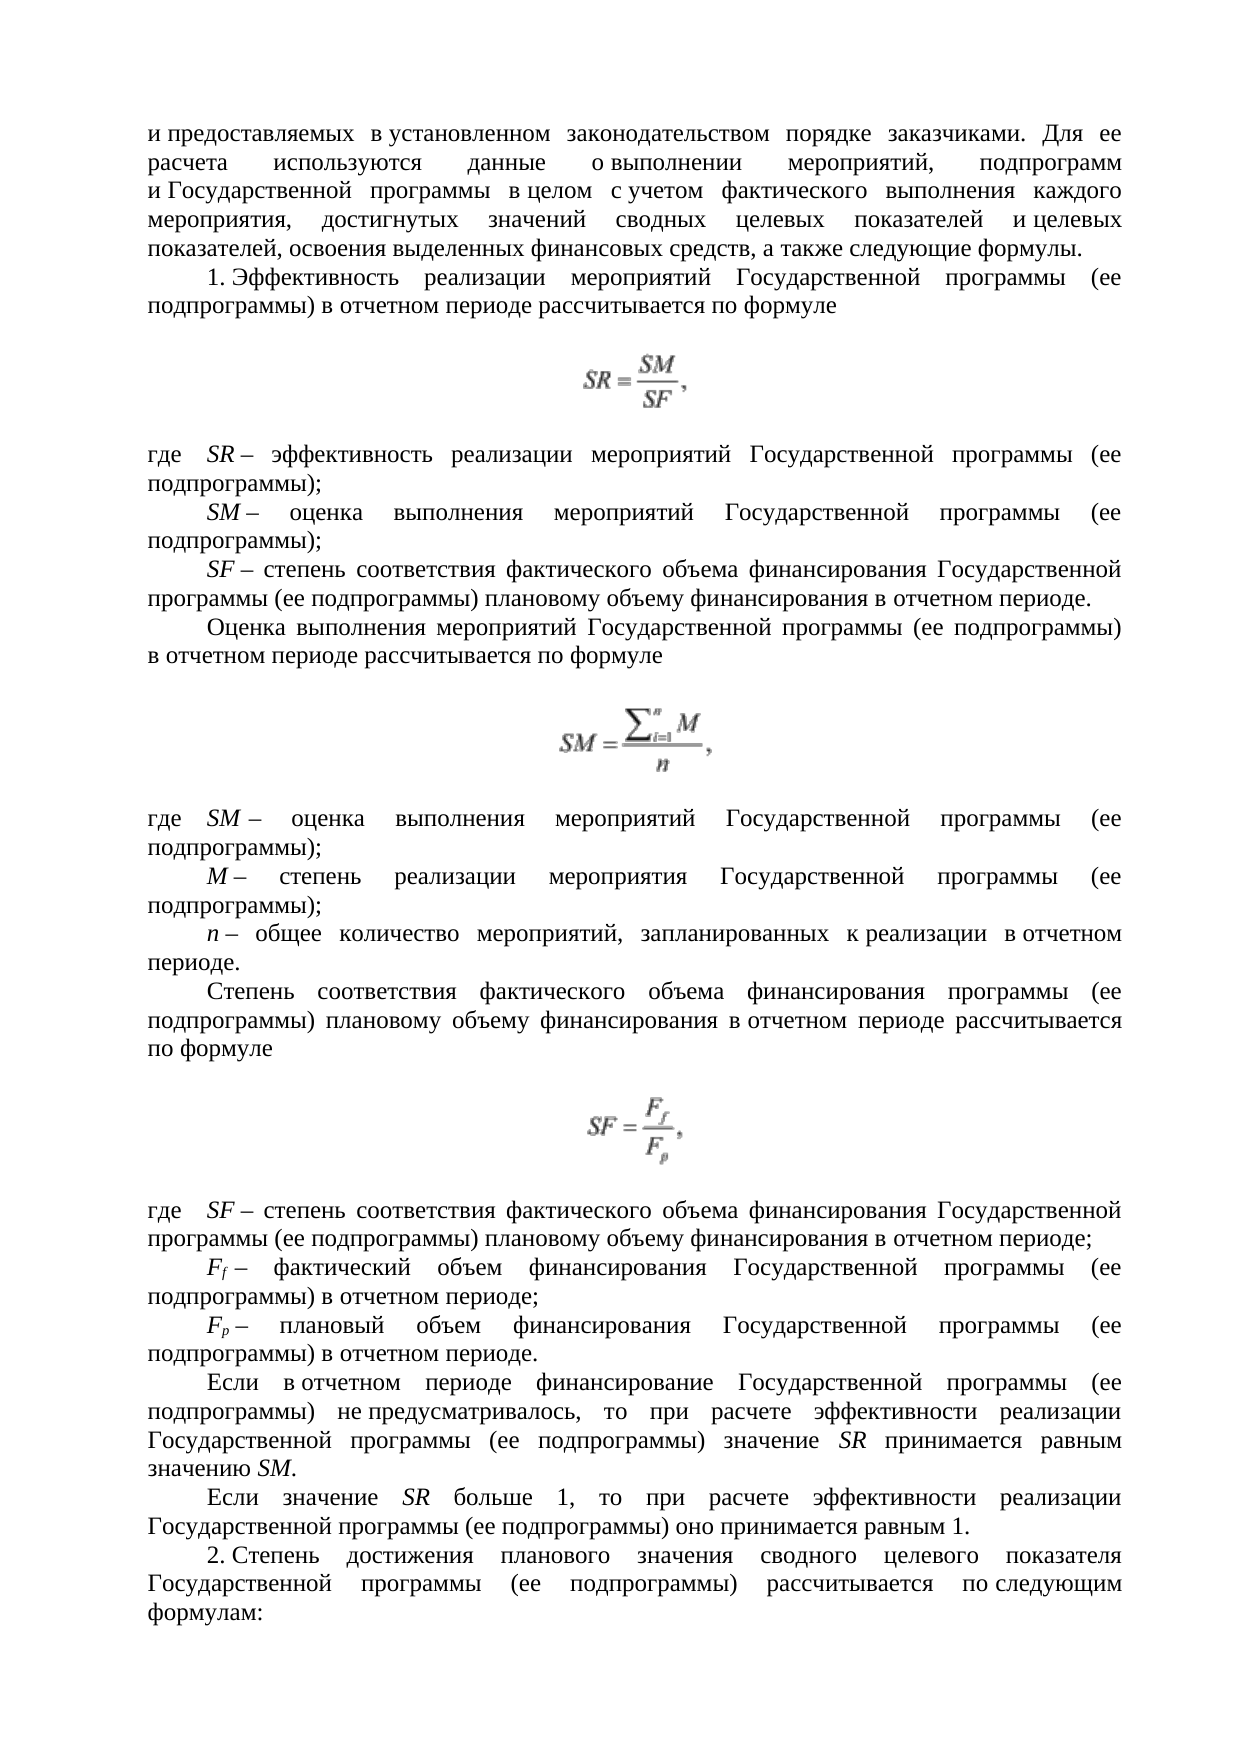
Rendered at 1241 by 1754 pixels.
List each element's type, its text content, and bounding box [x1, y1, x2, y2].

text 1. Эффективность реализации мероприятий Государственной программы (ее подпрограммы) в отчетном периоде рассчитывается по формуле [147, 262, 1122, 319]
picture [555, 698, 715, 775]
text Fp – плановый объем финансирования Государственной программы (ее подпрограммы) в отчетном периоде. [147, 1310, 1122, 1367]
text 2. Степень достижения планового значения сводного целевого показателя Государственной программы (ее подпрограммы) рассчитывается по следующим формулам: [147, 1540, 1122, 1626]
text M – степень реализации мероприятия Государственной программы (ее подпрограммы); [147, 861, 1122, 918]
text где SM – оценка выполнения мероприятий Государственной программы (ее подпрограммы); [147, 803, 1122, 861]
text Если значение SR больше 1, то при расчете эффективности реализации Государственной программы (ее подпрограммы) оно принимается равным 1. [147, 1482, 1122, 1540]
text Если в отчетном периоде финансирование Государственной программы (ее подпрограммы) не предусматривалось, то при расчете эффективности реализации Государственной программы (ее подпрограммы) значение SR принимается равным значению SM. [147, 1367, 1122, 1482]
text Оценка выполнения мероприятий Государственной программы (ее подпрограммы) в отчетном периоде рассчитывается по формуле [147, 612, 1122, 669]
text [147, 118, 1122, 262]
text SM – оценка выполнения мероприятий Государственной программы (ее подпрограммы); [147, 497, 1122, 554]
text Ff – фактический объем финансирования Государственной программы (ее подпрограммы) в отчетном периоде; [147, 1252, 1122, 1310]
picture [579, 348, 691, 411]
picture [583, 1091, 687, 1166]
text SF – степень соответствия фактического объема финансирования Государственной программы (ее подпрограммы) плановому объему финансирования в отчетном периоде. [147, 554, 1122, 612]
text где SF – степень соответствия фактического объема финансирования Государственной программы (ее подпрограммы) плановому объему финансирования в отчетном периоде; [147, 1195, 1122, 1252]
text где SR – эффективность реализации мероприятий Государственной программы (ее подпрограммы); [147, 439, 1122, 497]
text n – общее количество мероприятий, запланированных к реализации в отчетном периоде. [147, 918, 1122, 976]
text Степень соответствия фактического объема финансирования программы (ее подпрограммы) плановому объему финансирования в отчетном периоде рассчитывается по формуле [147, 976, 1122, 1062]
